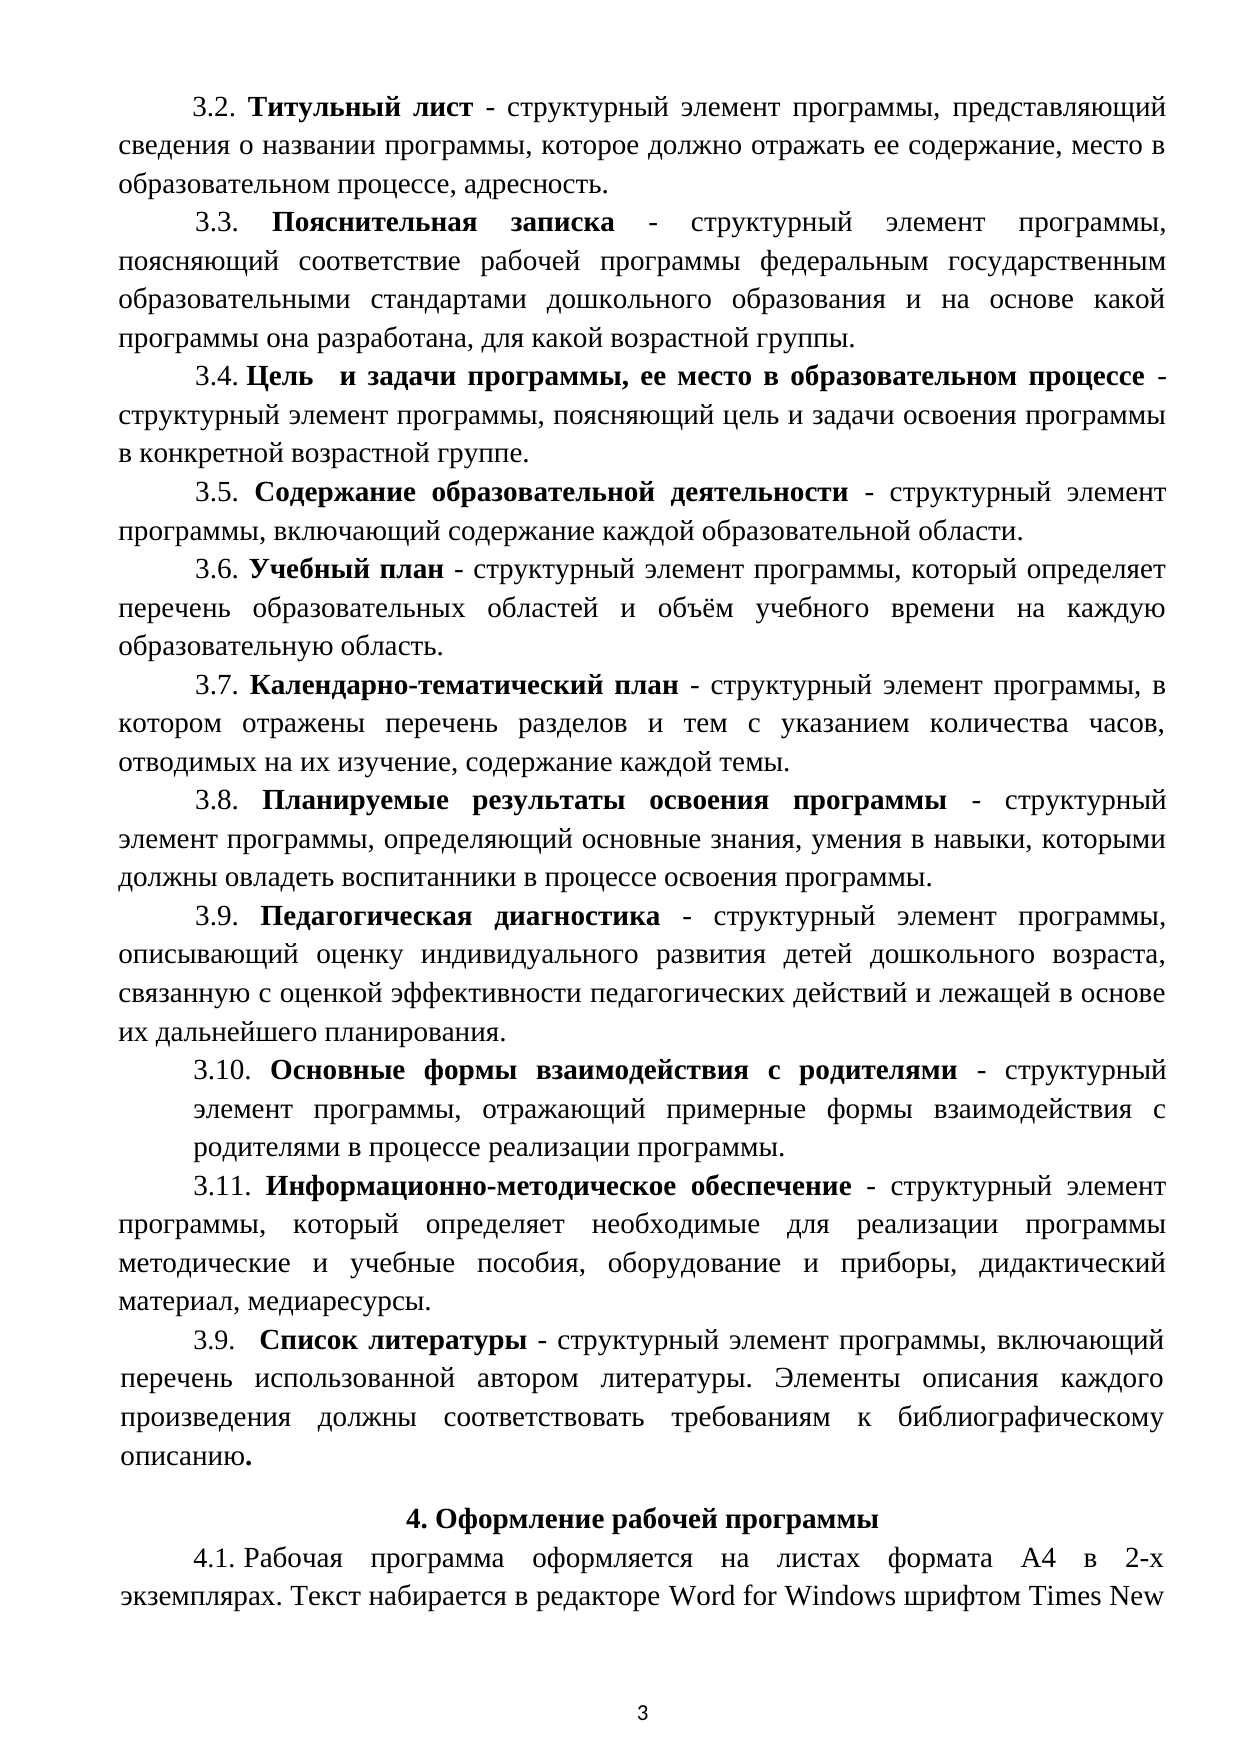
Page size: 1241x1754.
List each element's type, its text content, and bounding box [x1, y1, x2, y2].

list Информационно-методическое обеспечение - структурный элемент программы, который определяет необходимые для реализации программы методические и учебные пособия, оборудование и приборы, дидактический материал, медиаресурсы. [118, 1168, 1167, 1317]
text 3.4. Цель и задачи программы, ее место в образовательном процессе - структурный элемент программы, поясняющий цель и задачи освоения программы в конкретной возрастной группе. [118, 358, 1167, 469]
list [120, 1540, 1164, 1612]
list 3.10. Основные формы взаимодействия с родителями - структурный элемент программы, отражающий примерные формы взаимодействия с родителями в процессе реализации программы. [193, 1052, 1167, 1163]
text 3.5. Содержание образовательной деятельности - структурный элемент программы, включающий содержание каждой образовательной области. [118, 474, 1167, 546]
list Список литературы - структурный элемент программы, включающий перечень использованной автором литературы. Элементы описания каждого произведения должны соответствовать требованиям к библиографическому описанию. [120, 1322, 1164, 1471]
text 3.2. Титульный лист - структурный элемент программы, представляющий сведения о названии программы, которое должно отражать ее содержание, место в образовательном процессе, адресность. [118, 89, 1167, 199]
text 3.9. Педагогическая диагностика - структурный элемент программы, описывающий оценку индивидуального развития детей дошкольного возраста, связанную с оценкой эффективности педагогических действий и лежащей в основе их дальнейшего планирования. [118, 898, 1167, 1047]
text 3.8. Планируемые результаты освоения программы - структурный элемент программы, определяющий основные знания, умения в навыки, которыми должны овладеть воспитанники в процессе освоения программы. [118, 782, 1167, 893]
text 4. Оформление рабочей программы [118, 1501, 1167, 1535]
text 3.6. Учебный план - структурный элемент программы, который определяет перечень образовательных областей и объём учебного времени на каждую образовательную область. [118, 551, 1167, 662]
text 3.3. Пояснительная записка - структурный элемент программы, поясняющий соответствие рабочей программы федеральным государственным образовательными стандартами дошкольного образования и на основе какой программы она разработана, для какой возрастной группы. [118, 204, 1167, 353]
text 3.7. Календарно-тематический план - структурный элемент программы, в котором отражены перечень разделов и тем с указанием количества часов, отводимых на их изучение, содержание каждой темы. [118, 667, 1167, 777]
